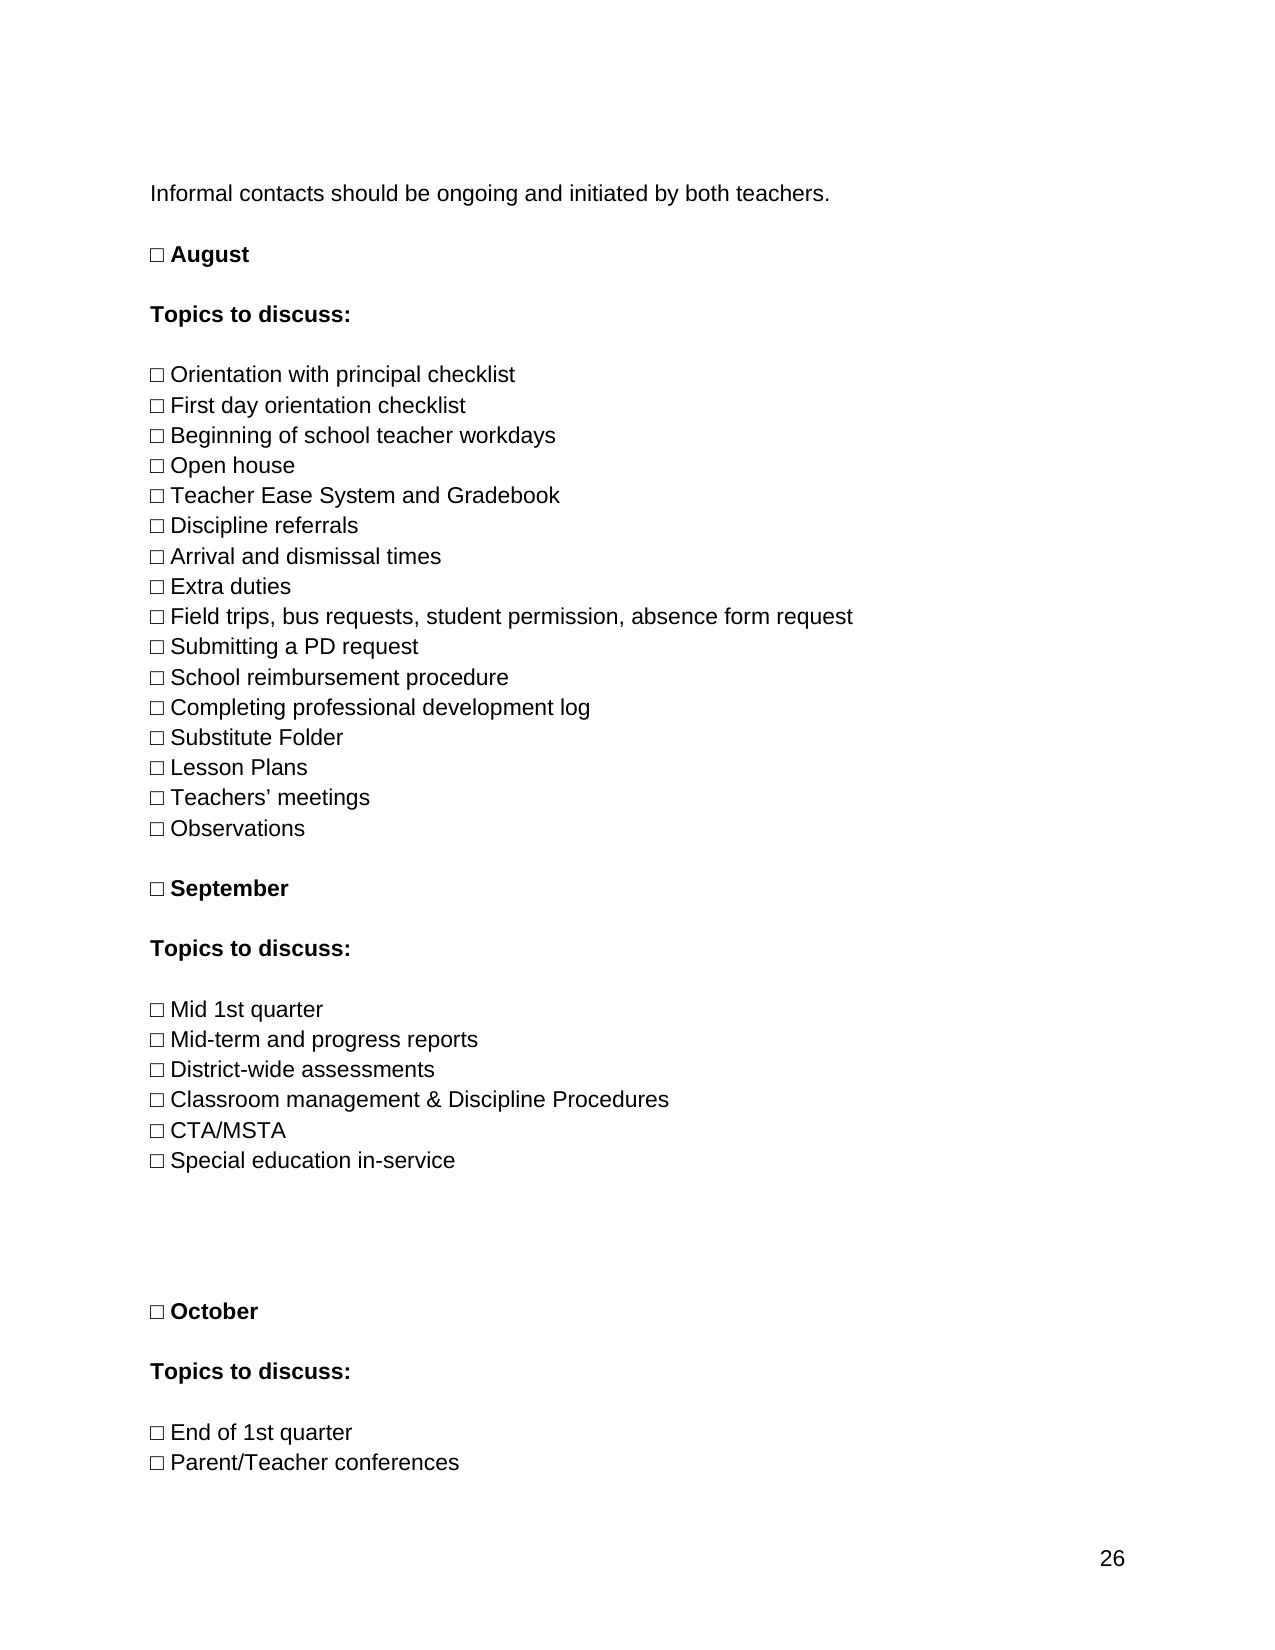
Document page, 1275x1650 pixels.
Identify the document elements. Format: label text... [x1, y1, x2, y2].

text □ Open house [150, 452, 1125, 478]
text Informal contacts should be ongoing and initiated by both teachers. [150, 180, 1125, 207]
text □ School reimbursement procedure [150, 663, 1125, 690]
text □ Field trips, bus requests, student permission, absence form request [150, 603, 1125, 629]
text □ October [150, 1298, 1125, 1324]
text □ Beginning of school teacher workdays [150, 422, 1125, 448]
text □ Extra duties [150, 573, 1125, 599]
text □ Classroom management & Discipline Procedures [150, 1086, 1125, 1113]
text □ Special education in-service [150, 1147, 1125, 1173]
text □ Completing professional development log [150, 694, 1125, 720]
text Topics to discuss: [150, 935, 1125, 962]
text □ Arrival and dismissal times [150, 543, 1125, 569]
text □ Parent/Teacher conferences [150, 1449, 1125, 1475]
text □ Submitting a PD request [150, 633, 1125, 660]
text Topics to discuss: [150, 1358, 1125, 1385]
text □ August [150, 241, 1125, 267]
text □ First day orientation checklist [150, 392, 1125, 418]
text □ CTA/MSTA [150, 1117, 1125, 1143]
text □ District-wide assessments [150, 1056, 1125, 1083]
text Topics to discuss: [150, 301, 1125, 327]
text □ Teacher Ease System and Gradebook [150, 482, 1125, 509]
text □ September [150, 875, 1125, 901]
text □ Discipline referrals [150, 512, 1125, 539]
text □ Orientation with principal checklist [150, 361, 1125, 388]
text □ Mid-term and progress reports [150, 1026, 1125, 1052]
text □ End of 1st quarter [150, 1419, 1125, 1445]
text □ Mid 1st quarter [150, 996, 1125, 1022]
text □ Substitute Folder [150, 724, 1125, 750]
text □ Lesson Plans [150, 754, 1125, 781]
text □ Teachers’ meetings [150, 784, 1125, 811]
text □ Observations [150, 814, 1125, 841]
